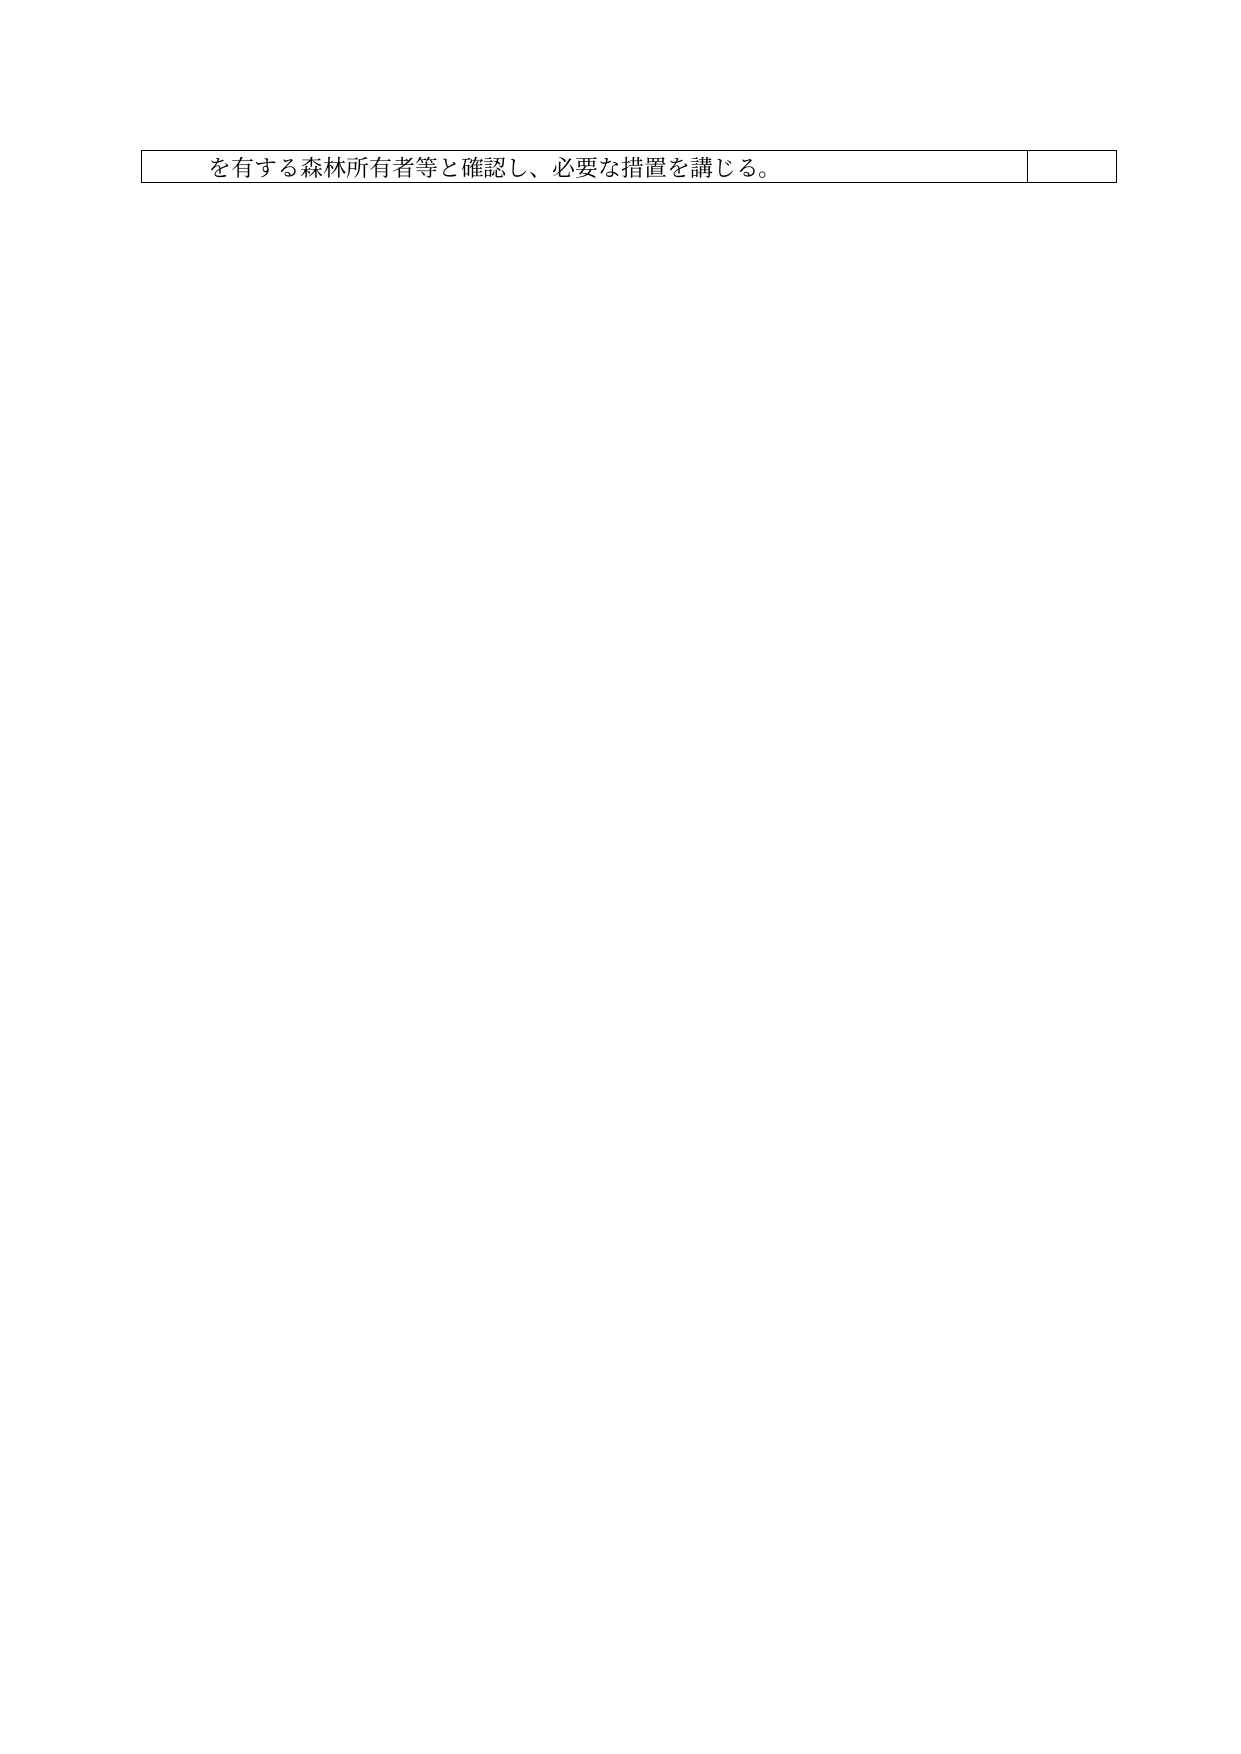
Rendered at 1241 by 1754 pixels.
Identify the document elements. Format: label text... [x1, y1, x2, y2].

table_cell □ [1028, 151, 1116, 182]
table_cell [142, 151, 1027, 182]
